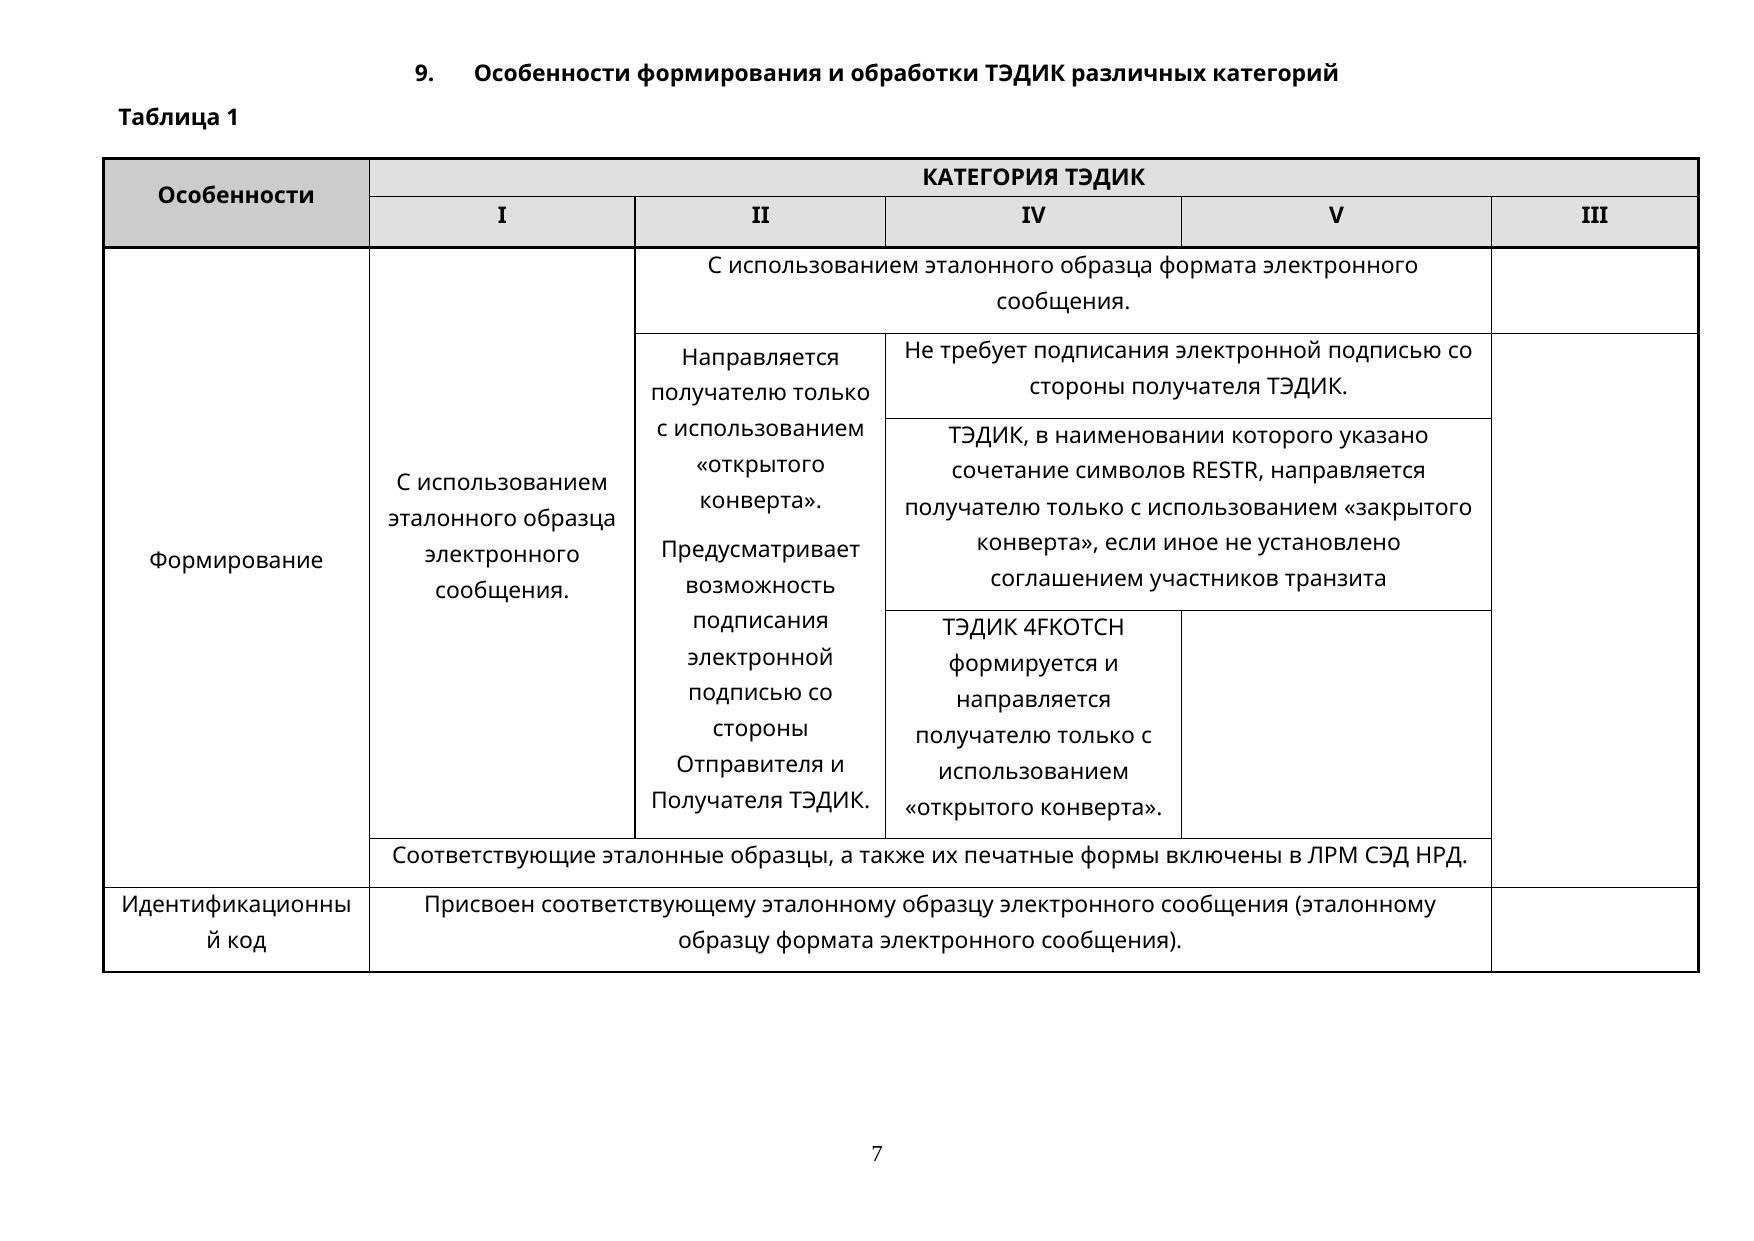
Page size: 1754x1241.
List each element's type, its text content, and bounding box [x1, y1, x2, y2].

table_cell II [636, 197, 885, 246]
table_cell [1492, 888, 1697, 971]
table_cell [1492, 249, 1697, 333]
table_cell IV [886, 197, 1181, 246]
table_header КАТЕГОРИЯ ТЭДИК [370, 160, 1697, 196]
table_cell Направляется получателю только с использованием «открытого конверта». Предусматривает возможность подписания электронной подписью со стороны Отправителя и Получателя ТЭДИК. [636, 334, 885, 838]
table_cell III [1492, 197, 1697, 246]
table_cell Не требует подписания электронной подписью со стороны получателя ТЭДИК. [886, 334, 1491, 417]
table_cell [1492, 334, 1697, 887]
table_cell Формирование [105, 249, 369, 887]
subtitle Особенности формирования и обработки ТЭДИК различных категорий [118, 57, 1636, 88]
table_cell I [370, 197, 634, 246]
table_cell С использованием эталонного образца формата электронного сообщения. [636, 249, 1491, 333]
table_cell Идентификационный код [105, 888, 369, 971]
text Таблица 1 [118, 101, 1636, 132]
table_cell [1182, 611, 1491, 838]
table_cell ТЭДИК, в наименовании которого указано сочетание символов RESTR, направляется получателю только с использованием «закрытого конверта», если иное не установлено соглашением участников транзита [886, 419, 1491, 610]
table_header Особенности [105, 160, 369, 246]
table_cell ТЭДИК 4FKOTCH формируется и направляется получателю только с использованием «открытого конверта». [886, 611, 1181, 838]
table_cell С использованием эталонного образца электронного сообщения. [370, 249, 634, 838]
table_cell Соответствующие эталонные образцы, а также их печатные формы включены в ЛРМ СЭД НРД. [370, 839, 1491, 887]
table_cell V [1182, 197, 1491, 246]
table_cell Присвоен соответствующему эталонному образцу электронного сообщения (эталонному образцу формата электронного сообщения). [370, 888, 1491, 971]
